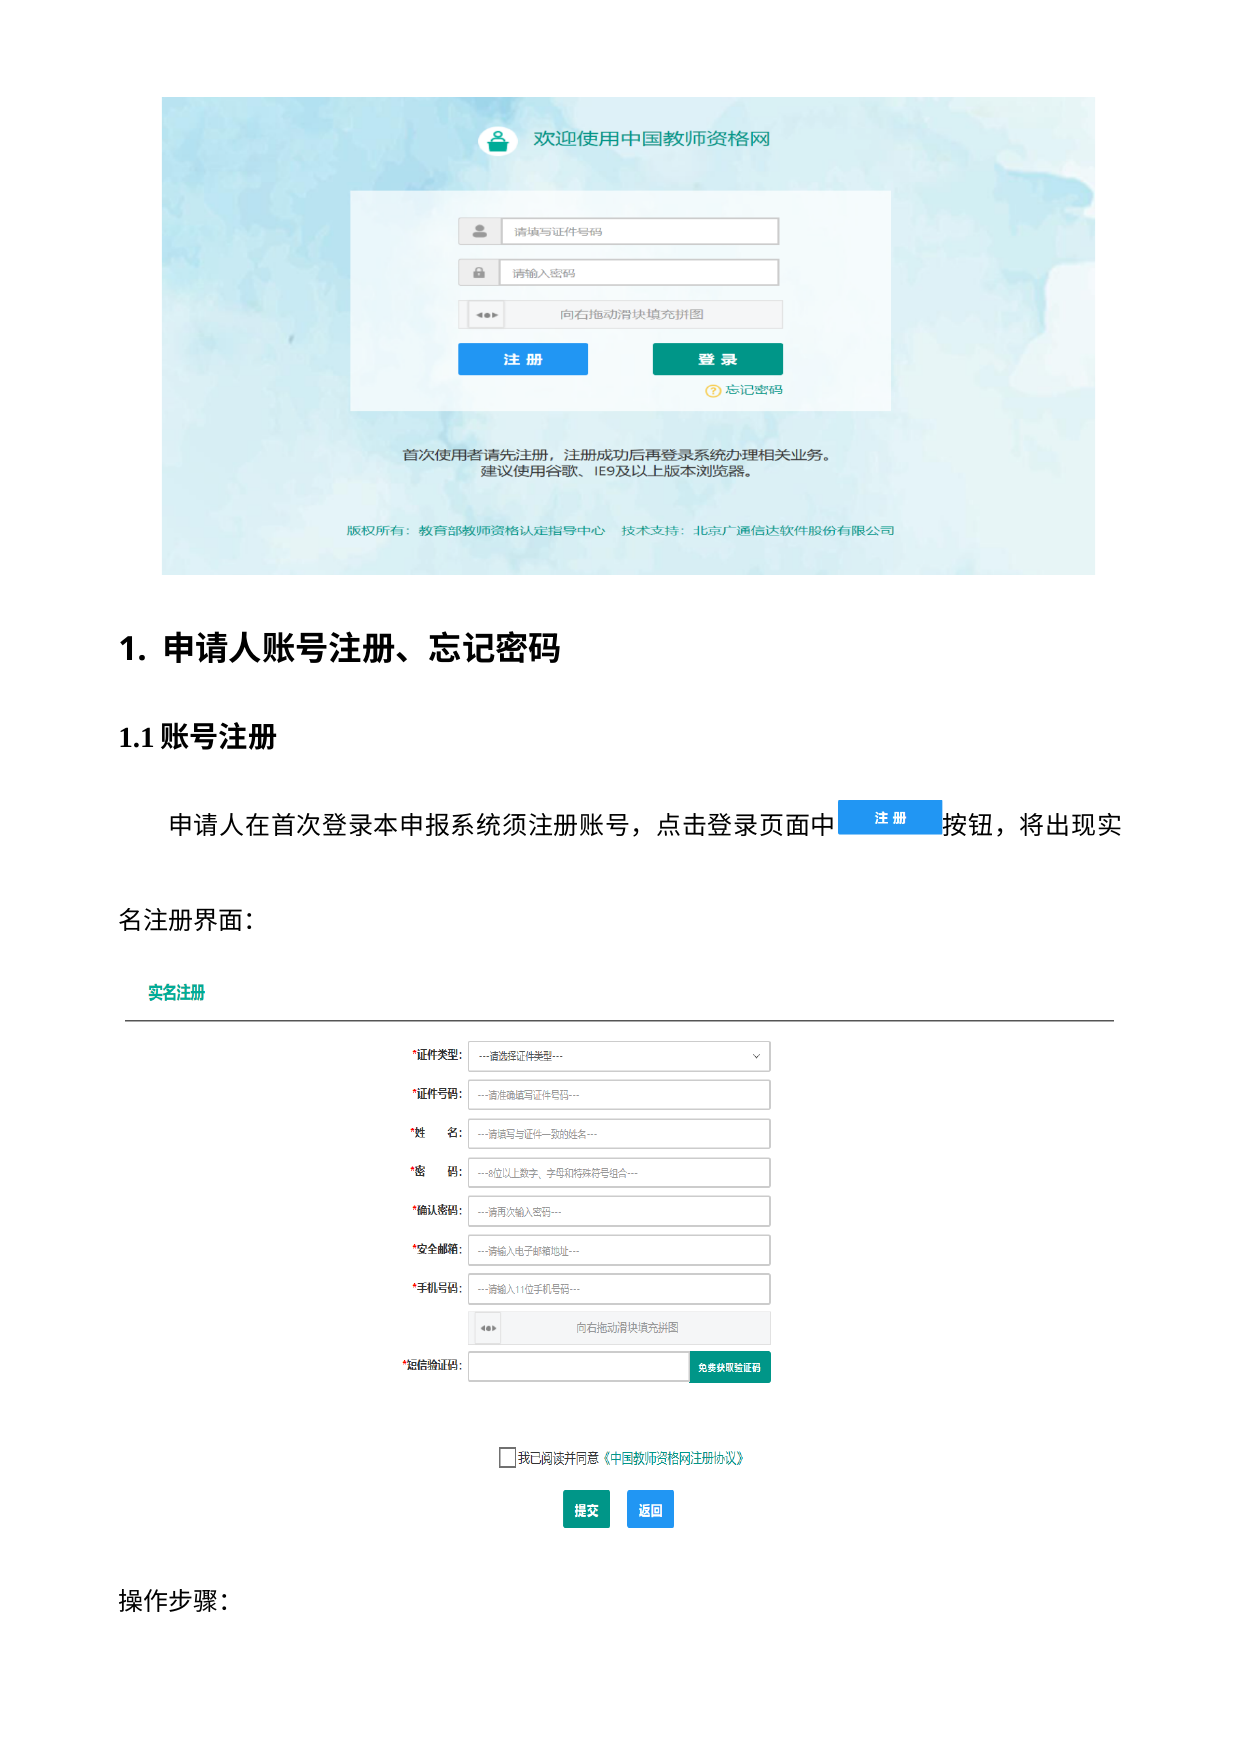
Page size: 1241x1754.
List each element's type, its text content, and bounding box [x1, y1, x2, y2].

text 操作步骤： [118, 1567, 1122, 1632]
subtitle 申请人账号注册、忘记密码 [118, 613, 1122, 678]
picture [118, 969, 1122, 1538]
picture [161, 97, 1096, 575]
picture [837, 800, 943, 835]
text 1.1账号注册 [118, 702, 1122, 767]
text 申请人在首次登录本申报系统须注册账号，点击登录页面中按钮，将出现实名注册界面： [118, 789, 1122, 951]
